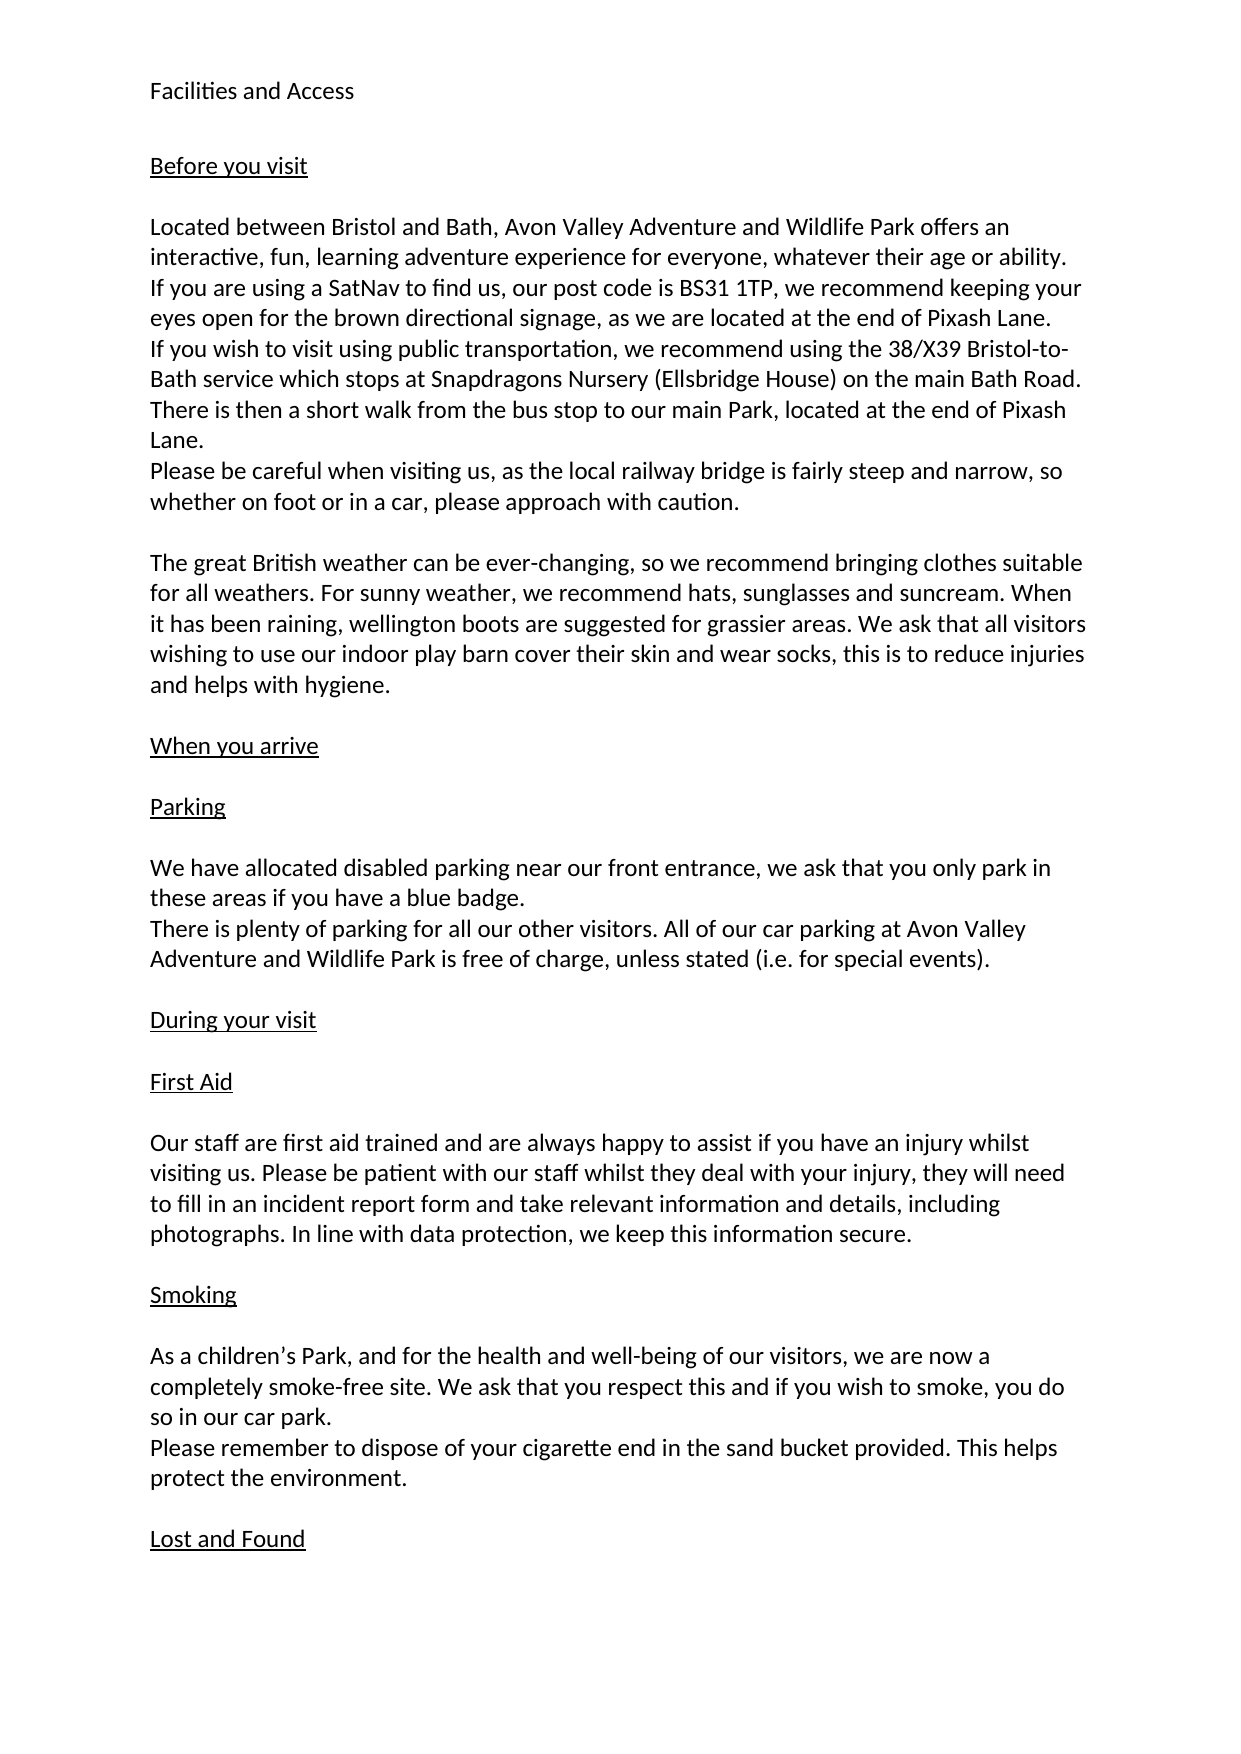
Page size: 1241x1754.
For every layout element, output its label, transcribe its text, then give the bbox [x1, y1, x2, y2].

text Please remember to dispose of your cigarette end in the sand bucket provided. This helps protect the environment. [150, 1432, 1090, 1493]
text First Aid [150, 1066, 1090, 1096]
text Before you visit [150, 150, 1090, 181]
text During your visit [150, 1004, 1090, 1035]
text If you wish to visit using public transportation, we recommend using the 38/X39 Bristol-to-Bath service which stops at Snapdragons Nursery (Ellsbridge House) on the main Bath Road. There is then a short walk from the bus stop to our main Park, located at the end of Pixash Lane. [150, 333, 1090, 455]
text There is plenty of parking for all our other visitors. All of our car parking at Avon Valley Adventure and Wildlife Park is free of charge, unless stated (i.e. for special events). [150, 913, 1090, 974]
text Smoking [150, 1279, 1090, 1310]
text Lost and Found [150, 1523, 1090, 1554]
text We have allocated disabled parking near our front entrance, we ask that you only park in these areas if you have a blue badge. [150, 852, 1090, 913]
text The great British weather can be ever-changing, so we recommend bringing clothes suitable for all weathers. For sunny weather, we recommend hats, sunglasses and suncream. When it has been raining, wellington boots are suggested for grassier areas. We ask that all visitors wishing to use our indoor play barn cover their skin and wear socks, this is to reduce injuries and helps with hygiene. [150, 547, 1090, 699]
text Located between Bristol and Bath, Avon Valley Adventure and Wildlife Park offers an interactive, fun, learning adventure experience for everyone, whatever their age or ability. [150, 211, 1090, 272]
text Our staff are first aid trained and are always happy to assist if you have an injury whilst visiting us. Please be patient with our staff whilst they deal with your injury, they will need to fill in an incident report form and take relevant information and details, including photographs. In line with data protection, we keep this information secure. [150, 1127, 1090, 1249]
text Please be careful when visiting us, as the local railway bridge is fairly steep and narrow, so whether on foot or in a car, please approach with caution. [150, 455, 1090, 516]
text If you are using a SatNav to find us, our post code is BS31 1TP, we recommend keeping your eyes open for the brown directional signage, as we are located at the end of Pixash Lane. [150, 272, 1090, 333]
text When you arrive [150, 730, 1090, 760]
text As a children’s Park, and for the health and well-being of our visitors, we are now a completely smoke-free site. We ask that you respect this and if you wish to smoke, you do so in our car park. [150, 1340, 1090, 1432]
text Parking [150, 791, 1090, 821]
